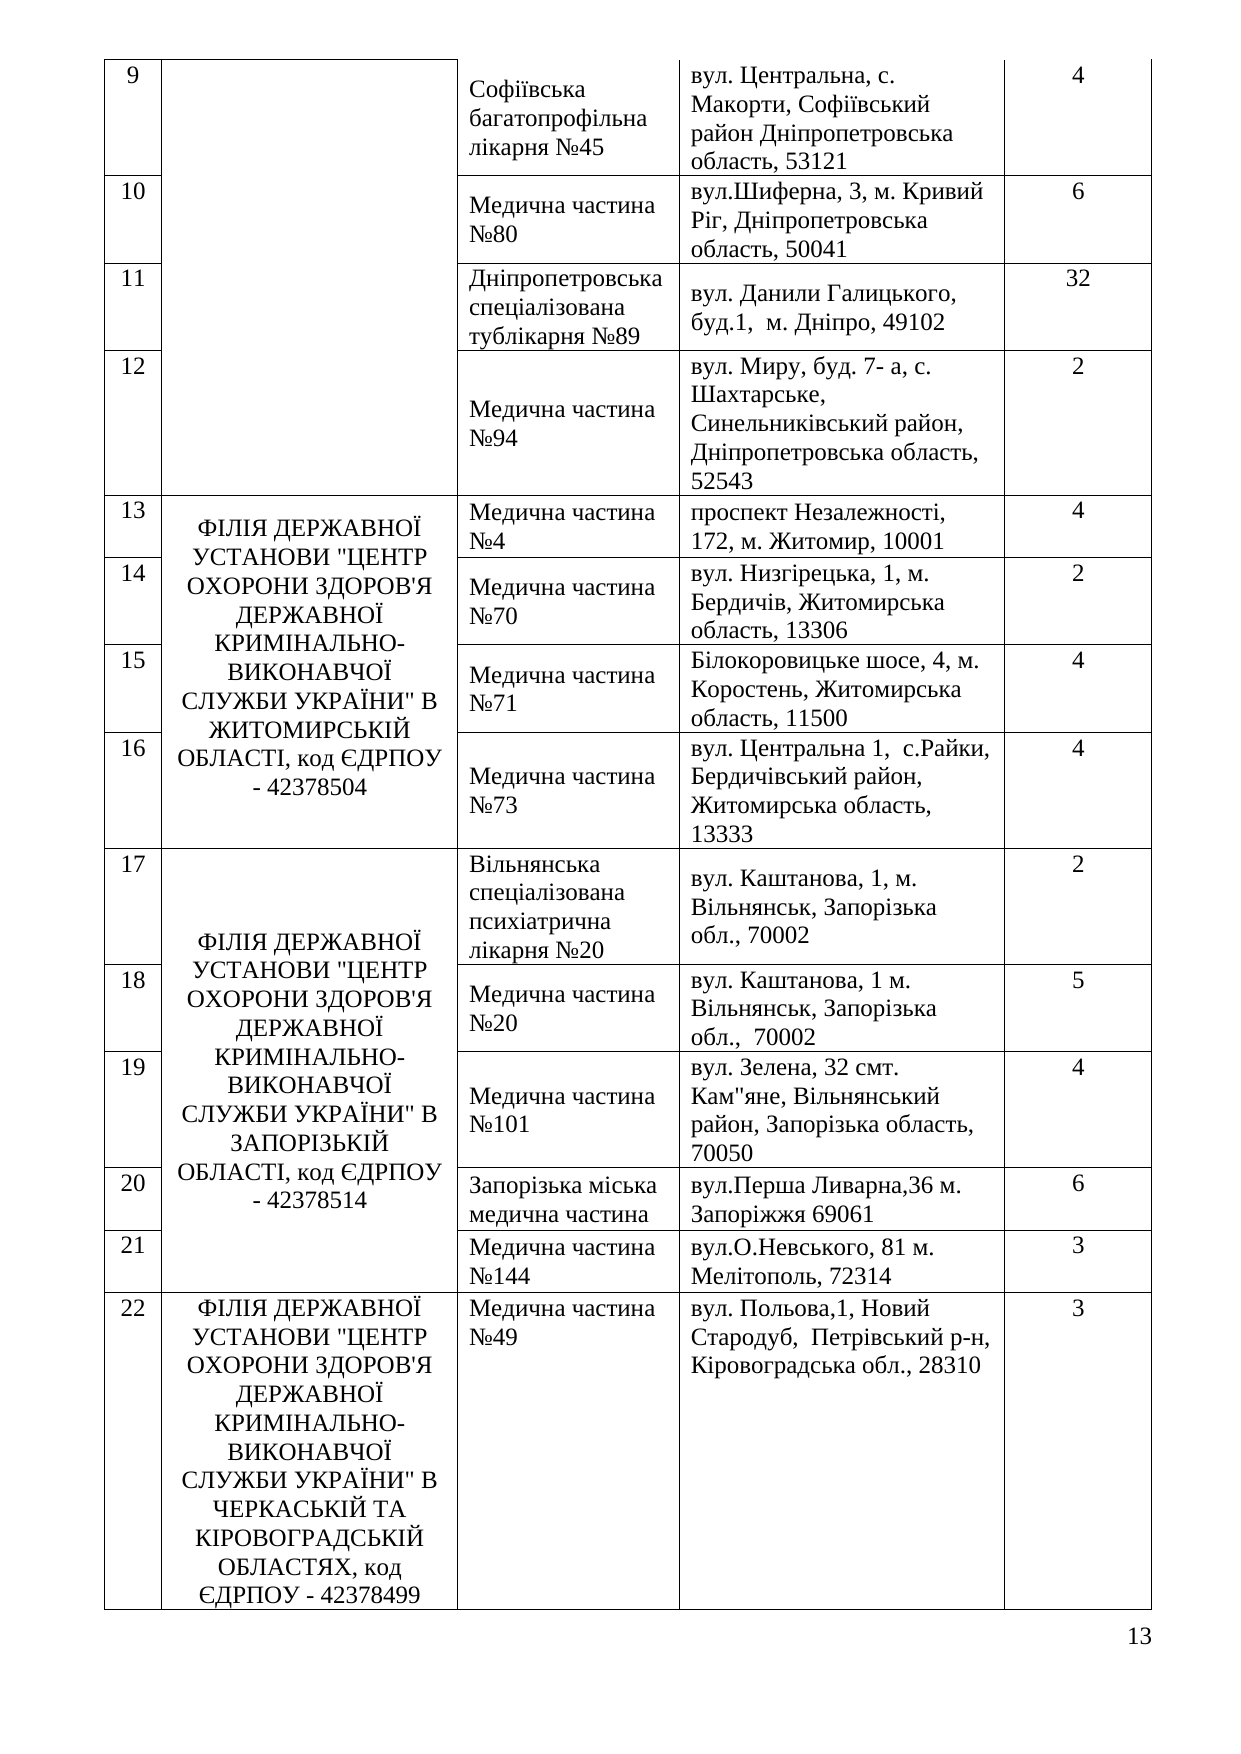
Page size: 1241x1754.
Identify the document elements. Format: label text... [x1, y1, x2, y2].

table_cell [162, 1293, 457, 1609]
table_cell 10 [105, 176, 161, 262]
table_cell 15 [105, 645, 161, 732]
table_cell 21 [105, 1231, 161, 1292]
table_cell 13 [105, 496, 161, 557]
table_cell 4 [1005, 733, 1151, 848]
table_cell 3 [1005, 1293, 1151, 1609]
table_cell 17 [105, 849, 161, 964]
table_cell вул. Низгірецька, 1, м. Бердичів, Житомирська область, 13306 [680, 558, 1004, 644]
table_cell Медична частина №4 [458, 496, 679, 557]
table_cell Білокоровицьке шосе, 4, м. Коростень, Житомирська область, 11500 [680, 645, 1004, 732]
table_cell Медична частина №94 [458, 351, 679, 494]
table_cell 32 [1005, 264, 1151, 350]
table_cell 2 [1005, 849, 1151, 964]
table_cell ФІЛІЯ ДЕРЖАВНОЇ УСТАНОВИ "ЦЕНТР ОХОРОНИ ЗДОРОВ'Я ДЕРЖАВНОЇ КРИМІНАЛЬНО-ВИКОНАВЧОЇ СЛУЖБИ УКРАЇНИ" В ЖИТОМИРСЬКІЙ ОБЛАСТІ, код ЄДРПОУ - 42378504 [162, 496, 457, 848]
table_cell вул. Миру, буд. 7- а, с. Шахтарське, Синельникiвський район, Дніпропетровська область, 52543 [680, 351, 1004, 494]
table_header 4 [1004, 59, 1151, 175]
table_cell 3 [1005, 1231, 1151, 1292]
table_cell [680, 1293, 1004, 1609]
table_cell вул. Каштанова, 1, м. Вільнянськ, Запорізька обл., 70002 [680, 849, 1004, 964]
table_cell Медична частина №20 [458, 965, 679, 1051]
table_cell 22 [105, 1293, 161, 1609]
table_cell вул. Центральна 1, с.Райки, Бердичівський район, Житомирська область, 13333 [680, 733, 1004, 848]
table_header вул. Центральна, с. Макорти, Софіївський район Дніпропетровська область, 53121 [679, 59, 1004, 175]
table_cell вул.Перша Ливарна,36 м. Запоріжжя 69061 [680, 1168, 1004, 1229]
table_cell Медична частина №70 [458, 558, 679, 644]
table_cell вул.Шиферна, 3, м. Кривий Ріг, Дніпропетровська область, 50041 [680, 176, 1004, 262]
table_cell 2 [1005, 558, 1151, 644]
table_cell 4 [1005, 496, 1151, 557]
table_cell 5 [1005, 965, 1151, 1051]
table_cell Вільнянська спеціалізована психіатрична лікарня №20 [458, 849, 679, 964]
table_cell Медична частина №101 [458, 1052, 679, 1167]
table_cell 6 [1005, 176, 1151, 262]
table_cell 11 [105, 264, 161, 350]
table_cell вул. Зелена, 32 смт. Кам"яне, Вільнянський район, Запорізька область, 70050 [680, 1052, 1004, 1167]
table_cell 16 [105, 733, 161, 848]
table_cell вул. Данили Галицького, буд.1, м. Дніпро, 49102 [680, 264, 1004, 350]
table_cell Дніпропетровська спеціалізована тублікарня №89 [458, 264, 679, 350]
table_cell Медична частина №73 [458, 733, 679, 848]
table_cell вул.О.Невського, 81 м. Мелітополь, 72314 [680, 1231, 1004, 1292]
table_cell 4 [1005, 645, 1151, 732]
table_cell проспект Незалежності, 172, м. Житомир, 10001 [680, 496, 1004, 557]
table_cell вул. Каштанова, 1 м. Вільнянськ, Запорізька обл., 70002 [680, 965, 1004, 1051]
table_cell Медична частина №144 [458, 1231, 679, 1292]
table_cell 19 [105, 1052, 161, 1167]
table_cell 12 [105, 351, 161, 494]
table_cell 4 [1005, 1052, 1151, 1167]
table_cell Запорізька міська медична частина [458, 1168, 679, 1229]
table_cell 14 [105, 558, 161, 644]
table_cell 20 [105, 1168, 161, 1229]
table_cell 2 [1005, 351, 1151, 494]
table_cell ФІЛІЯ ДЕРЖАВНОЇ УСТАНОВИ "ЦЕНТР ОХОРОНИ ЗДОРОВ'Я ДЕРЖАВНОЇ КРИМІНАЛЬНО-ВИКОНАВЧОЇ СЛУЖБИ УКРАЇНИ" В ЗАПОРІЗЬКІЙ ОБЛАСТІ, код ЄДРПОУ - 42378514 [162, 849, 457, 1292]
table_cell Медична частина №80 [458, 176, 679, 262]
table_cell 6 [1005, 1168, 1151, 1229]
table_cell Медична частина №71 [458, 645, 679, 732]
table_header Софіївська багатопрофільна лікарня №45 [458, 59, 679, 175]
table_cell 18 [105, 965, 161, 1051]
table_header [162, 60, 457, 494]
table_cell Медична частина №49 [458, 1293, 679, 1609]
table_header 9 [105, 60, 161, 175]
